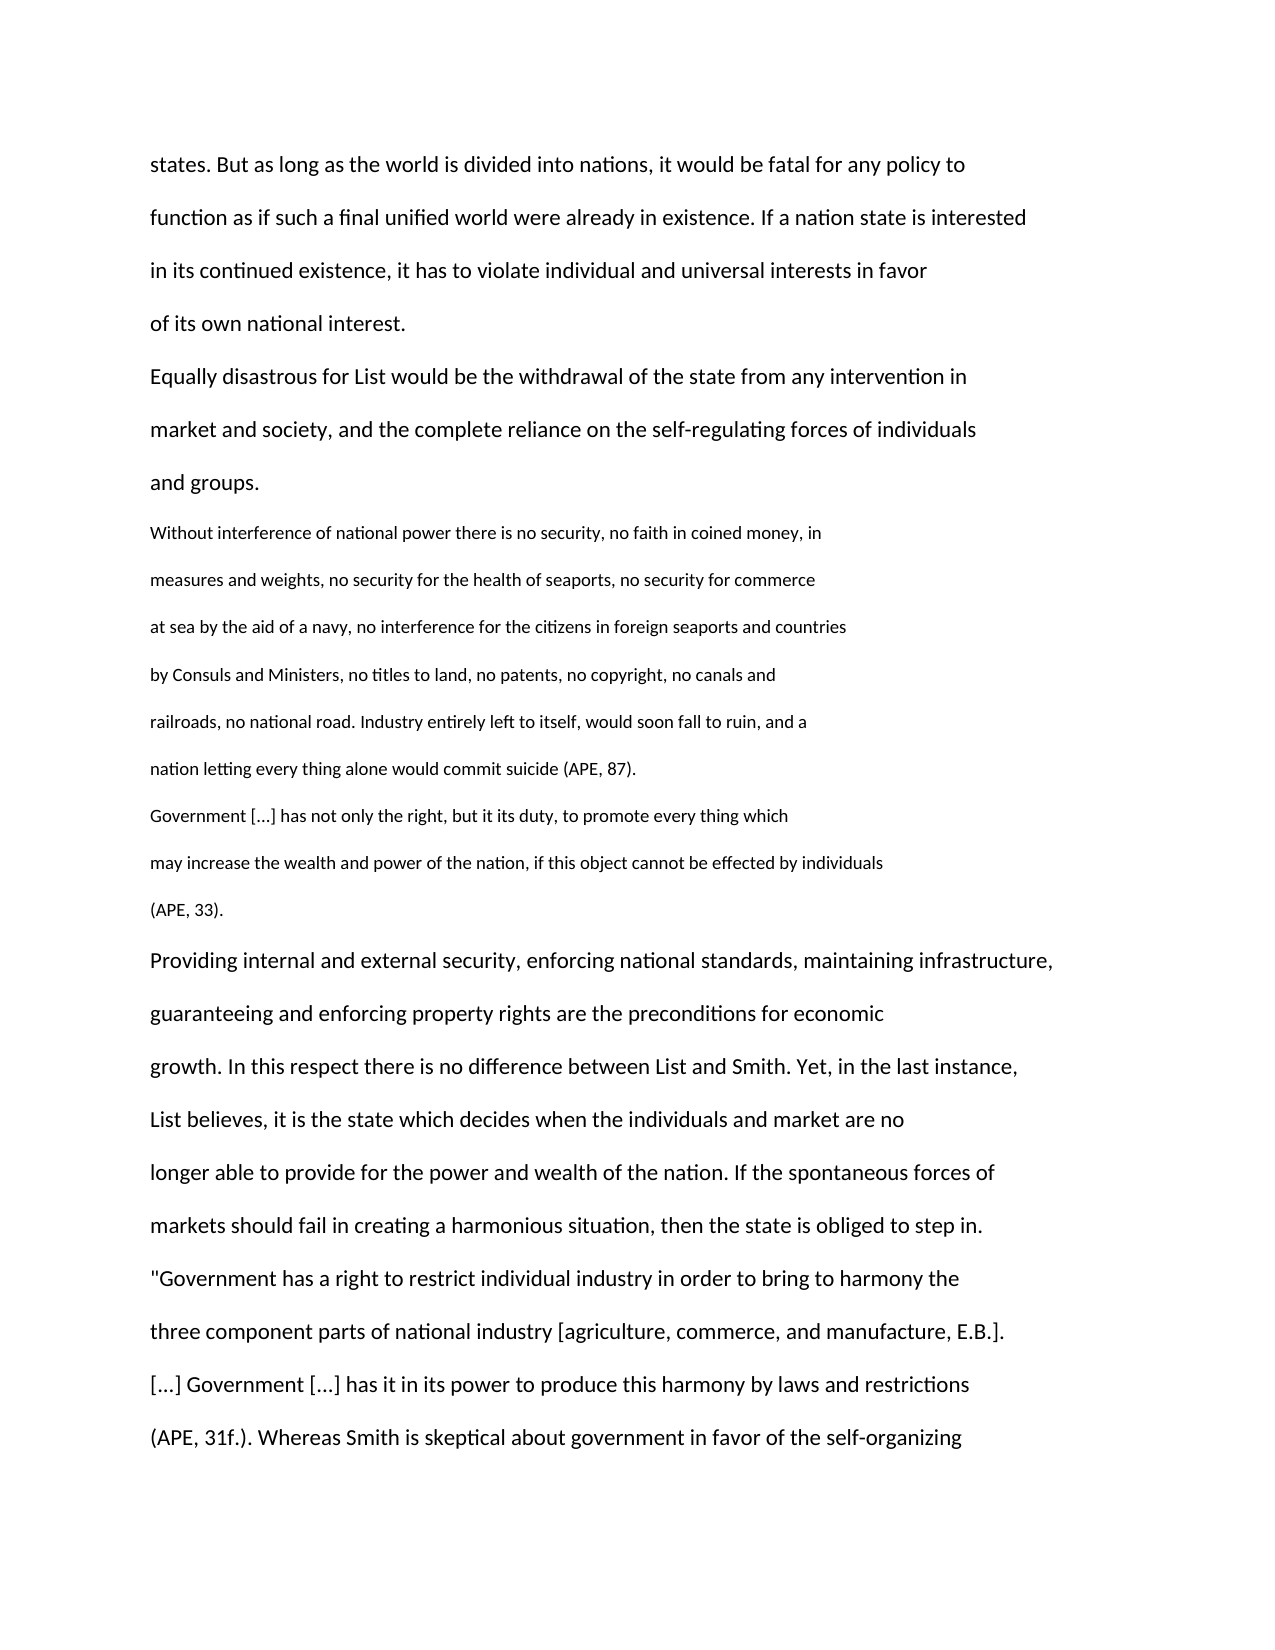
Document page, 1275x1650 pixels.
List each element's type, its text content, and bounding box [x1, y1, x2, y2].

text nation letting every thing alone would commit suicide (APE, 87). [150, 757, 1125, 780]
text of its own national interest. [150, 309, 1125, 337]
text Equally disastrous for List would be the withdrawal of the state from any intervention in [150, 362, 1125, 390]
text Without interference of national power there is no security, no faith in coined money, in [150, 521, 1125, 544]
text measures and weights, no security for the health of seaports, no security for commerce [150, 568, 1125, 591]
text three component parts of national industry [agriculture, commerce, and manufacture, E.B.]. [150, 1317, 1125, 1345]
text function as if such a final unified world were already in existence. If a nation state is interested [150, 203, 1125, 231]
text (APE, 31f.). Whereas Smith is skeptical about government in favor of the self-organizing [150, 1423, 1125, 1451]
text and groups. [150, 468, 1125, 496]
text [...] Government [...] has it in its power to produce this harmony by laws and restrictions [150, 1370, 1125, 1398]
text by Consuls and Ministers, no titles to land, no patents, no copyright, no canals and [150, 663, 1125, 686]
text railroads, no national road. Industry entirely left to itself, would soon fall to ruin, and a [150, 710, 1125, 733]
text markets should fail in creating a harmonious situation, then the state is obliged to step in. [150, 1211, 1125, 1239]
text growth. In this respect there is no difference between List and Smith. Yet, in the last instance, [150, 1052, 1125, 1080]
text Government [...] has not only the right, but it its duty, to promote every thing which [150, 804, 1125, 827]
text at sea by the aid of a navy, no interference for the citizens in foreign seaports and countries [150, 616, 1125, 638]
text Providing internal and external security, enforcing national standards, maintaining infrastructure, [150, 946, 1125, 974]
text List believes, it is the state which decides when the individuals and market are no [150, 1105, 1125, 1133]
text may increase the wealth and power of the nation, if this object cannot be effected by individuals [150, 851, 1125, 874]
text guaranteeing and enforcing property rights are the preconditions for economic [150, 999, 1125, 1027]
text (APE, 33). [150, 899, 1125, 922]
text "Government has a right to restrict individual industry in order to bring to harmony the [150, 1264, 1125, 1292]
text market and society, and the complete reliance on the self-regulating forces of individuals [150, 415, 1125, 443]
text in its continued existence, it has to violate individual and universal interests in favor [150, 256, 1125, 284]
text longer able to provide for the power and wealth of the nation. If the spontaneous forces of [150, 1158, 1125, 1186]
text states. But as long as the world is divided into nations, it would be fatal for any policy to [150, 150, 1125, 178]
